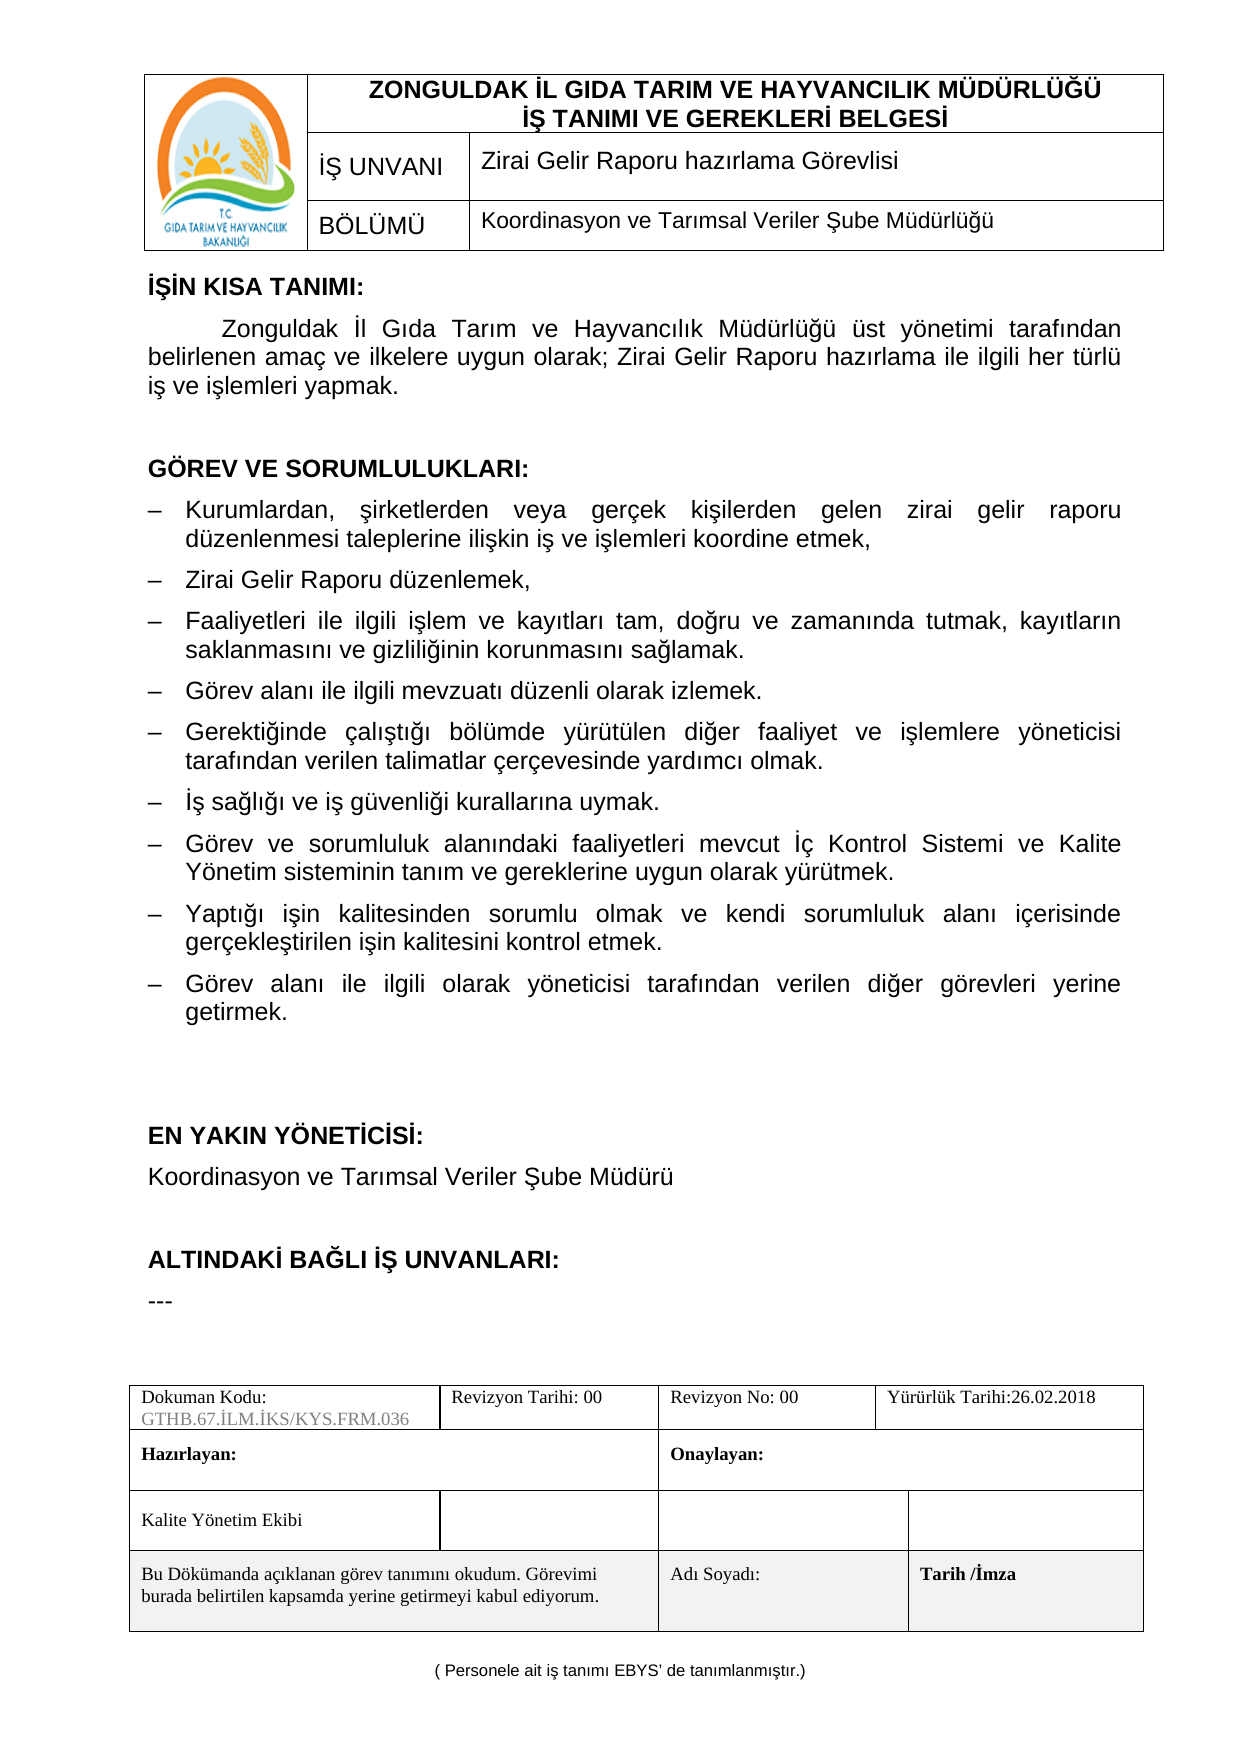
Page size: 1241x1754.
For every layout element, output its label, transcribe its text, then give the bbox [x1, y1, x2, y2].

text İŞİN KISA TANIMI: [148, 272, 1093, 301]
list Zirai Gelir Raporu düzenlemek, [148, 565, 1123, 593]
picture [157, 77, 295, 247]
text Koordinasyon ve Tarımsal Veriler Şube Müdürü [148, 1162, 1123, 1191]
text EN YAKIN YÖNETİCİSİ: [148, 1121, 1123, 1150]
list Yaptığı işin kalitesinden sorumlu olmak ve kendi sorumluluk alanı içerisinde gerçekleştirilen işin kalitesini kontrol etmek. [148, 898, 1123, 956]
list Görev alanı ile ilgili mevzuatı düzenli olarak izlemek. [148, 676, 1123, 705]
list Faaliyetleri ile ilgili işlem ve kayıtları tam, doğru ve zamanında tutmak, kayıtların saklanmasını ve gizliliğinin korunmasını sağlamak. [148, 606, 1123, 663]
list Gerektiğinde çalıştığı bölümde yürütülen diğer faaliyet ve işlemlere yöneticisi tarafından verilen talimatlar çerçevesinde yardımcı olmak. [148, 717, 1123, 775]
list Kurumlardan, şirketlerden veya gerçek kişilerden gelen zirai gelir raporu düzenlenmesi taleplerine ilişkin iş ve işlemleri koordine etmek, [148, 495, 1123, 552]
text Zonguldak İl Gıda Tarım ve Hayvancılık Müdürlüğü üst yönetimi tarafından belirlenen amaç ve ilkelere uygun olarak; Zirai Gelir Raporu hazırlama ile ilgili her türlü iş ve işlemleri yapmak. [148, 313, 1123, 400]
list Görev alanı ile ilgili olarak yöneticisi tarafından verilen diğer görevleri yerine getirmek. [148, 968, 1123, 1026]
text ALTINDAKİ BAĞLI İŞ UNVANLARI: [148, 1245, 1123, 1273]
text --- [148, 1286, 1123, 1315]
text GÖREV VE SORUMLULUKLARI: [148, 453, 1123, 482]
list İş sağlığı ve iş güvenliği kurallarına uymak. [148, 787, 1123, 816]
list Görev ve sorumluluk alanındaki faaliyetleri mevcut İç Kontrol Sistemi ve Kalite Yönetim sisteminin tanım ve gereklerine uygun olarak yürütmek. [148, 828, 1123, 886]
